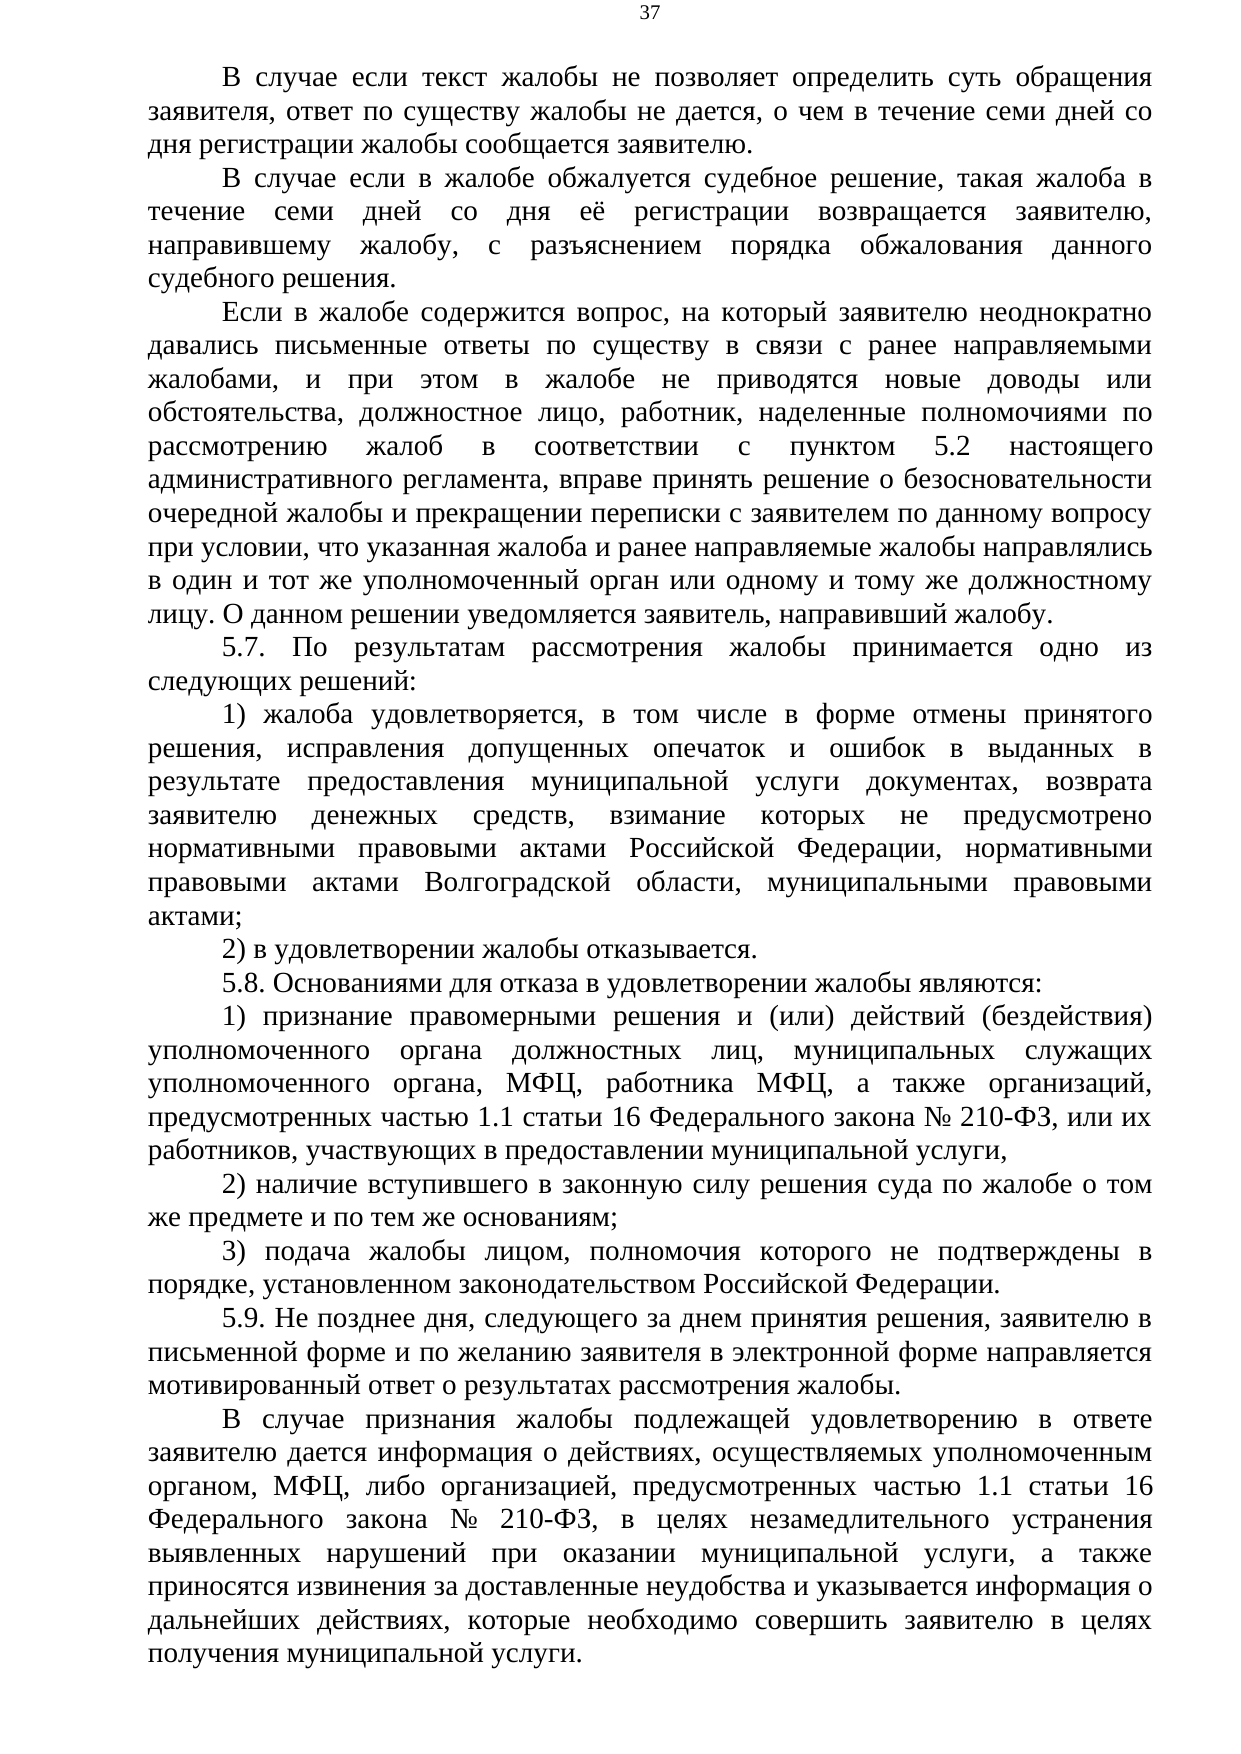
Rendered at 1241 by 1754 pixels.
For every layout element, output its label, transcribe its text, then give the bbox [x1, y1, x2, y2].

text В случае если текст жалобы не позволяет определить суть обращения заявителя, ответ по существу жалобы не дается, о чем в течение семи дней со дня регистрации жалобы сообщается заявителю. [148, 59, 1153, 160]
text 5.8. Основаниями для отказа в удовлетворении жалобы являются: [148, 965, 1153, 998]
text В случае если в жалобе обжалуется судебное решение, такая жалоба в течение семи дней со дня её регистрации возвращается заявителю, направившему жалобу, с разъяснением порядка обжалования данного судебного решения. [148, 160, 1153, 294]
text 3) подача жалобы лицом, полномочия которого не подтверждены в порядке, установленном законодательством Российской Федерации. [148, 1233, 1153, 1300]
text 2) в удовлетворении жалобы отказывается. [148, 931, 1153, 965]
text 2) наличие вступившего в законную силу решения суда по жалобе о том же предмете и по тем же основаниям; [148, 1166, 1153, 1233]
text В случае признания жалобы подлежащей удовлетворению в ответе заявителю дается информация о действиях, осуществляемых уполномоченным органом, МФЦ, либо организацией, предусмотренных частью 1.1 статьи 16 Федерального закона № 210-ФЗ, в целях незамедлительного устранения выявленных нарушений при оказании муниципальной услуги, а также приносятся извинения за доставленные неудобства и указывается информация о дальнейших действиях, которые необходимо совершить заявителю в целях получения муниципальной услуги. [148, 1401, 1153, 1669]
text 1) жалоба удовлетворяется, в том числе в форме отмены принятого решения, исправления допущенных опечаток и ошибок в выданных в результате предоставления муниципальной услуги документах, возврата заявителю денежных средств, взимание которых не предусмотрено нормативными правовыми актами Российской Федерации, нормативными правовыми актами Волгоградской области, муниципальными правовыми актами; [148, 696, 1153, 931]
text 5.7. По результатам рассмотрения жалобы принимается одно из следующих решений: [148, 629, 1153, 696]
text Если в жалобе содержится вопрос, на который заявителю неоднократно давались письменные ответы по существу в связи с ранее направляемыми жалобами, и при этом в жалобе не приводятся новые доводы или обстоятельства, должностное лицо, работник, наделенные полномочиями по рассмотрению жалоб в соответствии с пунктом 5.2 настоящего административного регламента, вправе принять решение о безосновательности очередной жалобы и прекращении переписки с заявителем по данному вопросу при условии, что указанная жалоба и ранее направляемые жалобы направлялись в один и тот же уполномоченный орган или одному и тому же должностному лицу. О данном решении уведомляется заявитель, направивший жалобу. [148, 294, 1153, 629]
text 5.9. Не позднее дня, следующего за днем принятия решения, заявителю в письменной форме и по желанию заявителя в электронной форме направляется мотивированный ответ о результатах рассмотрения жалобы. [148, 1300, 1153, 1401]
text 1) признание правомерными решения и (или) действий (бездействия) уполномоченного органа должностных лиц, муниципальных служащих уполномоченного органа, МФЦ, работника МФЦ, а также организаций, предусмотренных частью 1.1 статьи 16 Федерального закона № 210-ФЗ, или их работников, участвующих в предоставлении муниципальной услуги, [148, 998, 1153, 1166]
